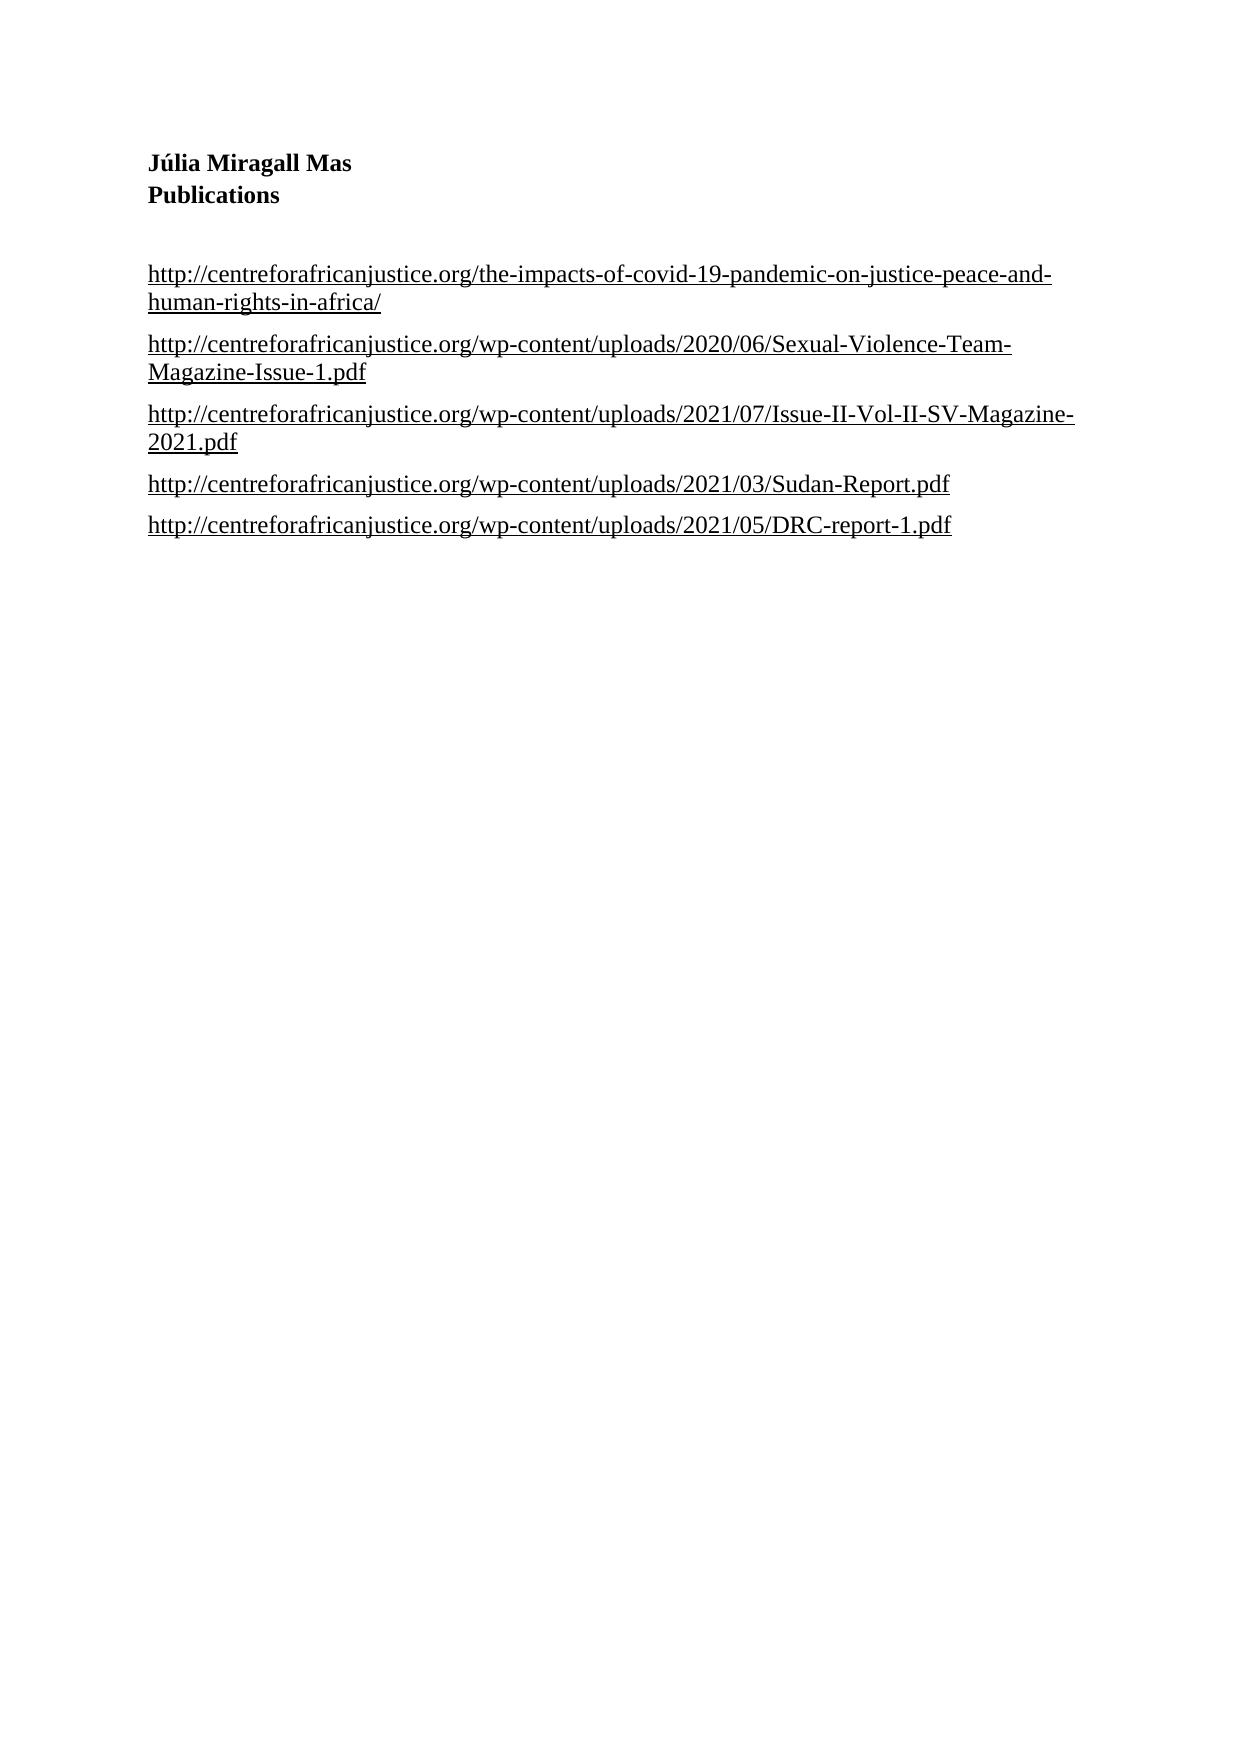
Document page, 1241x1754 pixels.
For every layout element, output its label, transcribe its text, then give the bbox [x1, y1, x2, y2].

text http://centreforafricanjustice.org/the-impacts-of-covid-19-pandemic-on-justice-peace-and-human-rights-in-africa/ [148, 259, 1093, 316]
text http://centreforafricanjustice.org/wp-content/uploads/2020/06/Sexual-Violence-Team-Magazine-Issue-1.pdf [148, 329, 1093, 386]
text http://centreforafricanjustice.org/wp-content/uploads/2021/07/Issue-II-Vol-II-SV-Magazine-2021.pdf [148, 399, 1093, 456]
text http://centreforafricanjustice.org/wp-content/uploads/2021/03/Sudan-Report.pdf [148, 469, 1093, 497]
text Publications [148, 181, 1093, 209]
text http://centreforafricanjustice.org/wp-content/uploads/2021/05/DRC-report-1.pdf [148, 510, 1093, 539]
text Júlia Miragall Mas [148, 148, 1093, 176]
